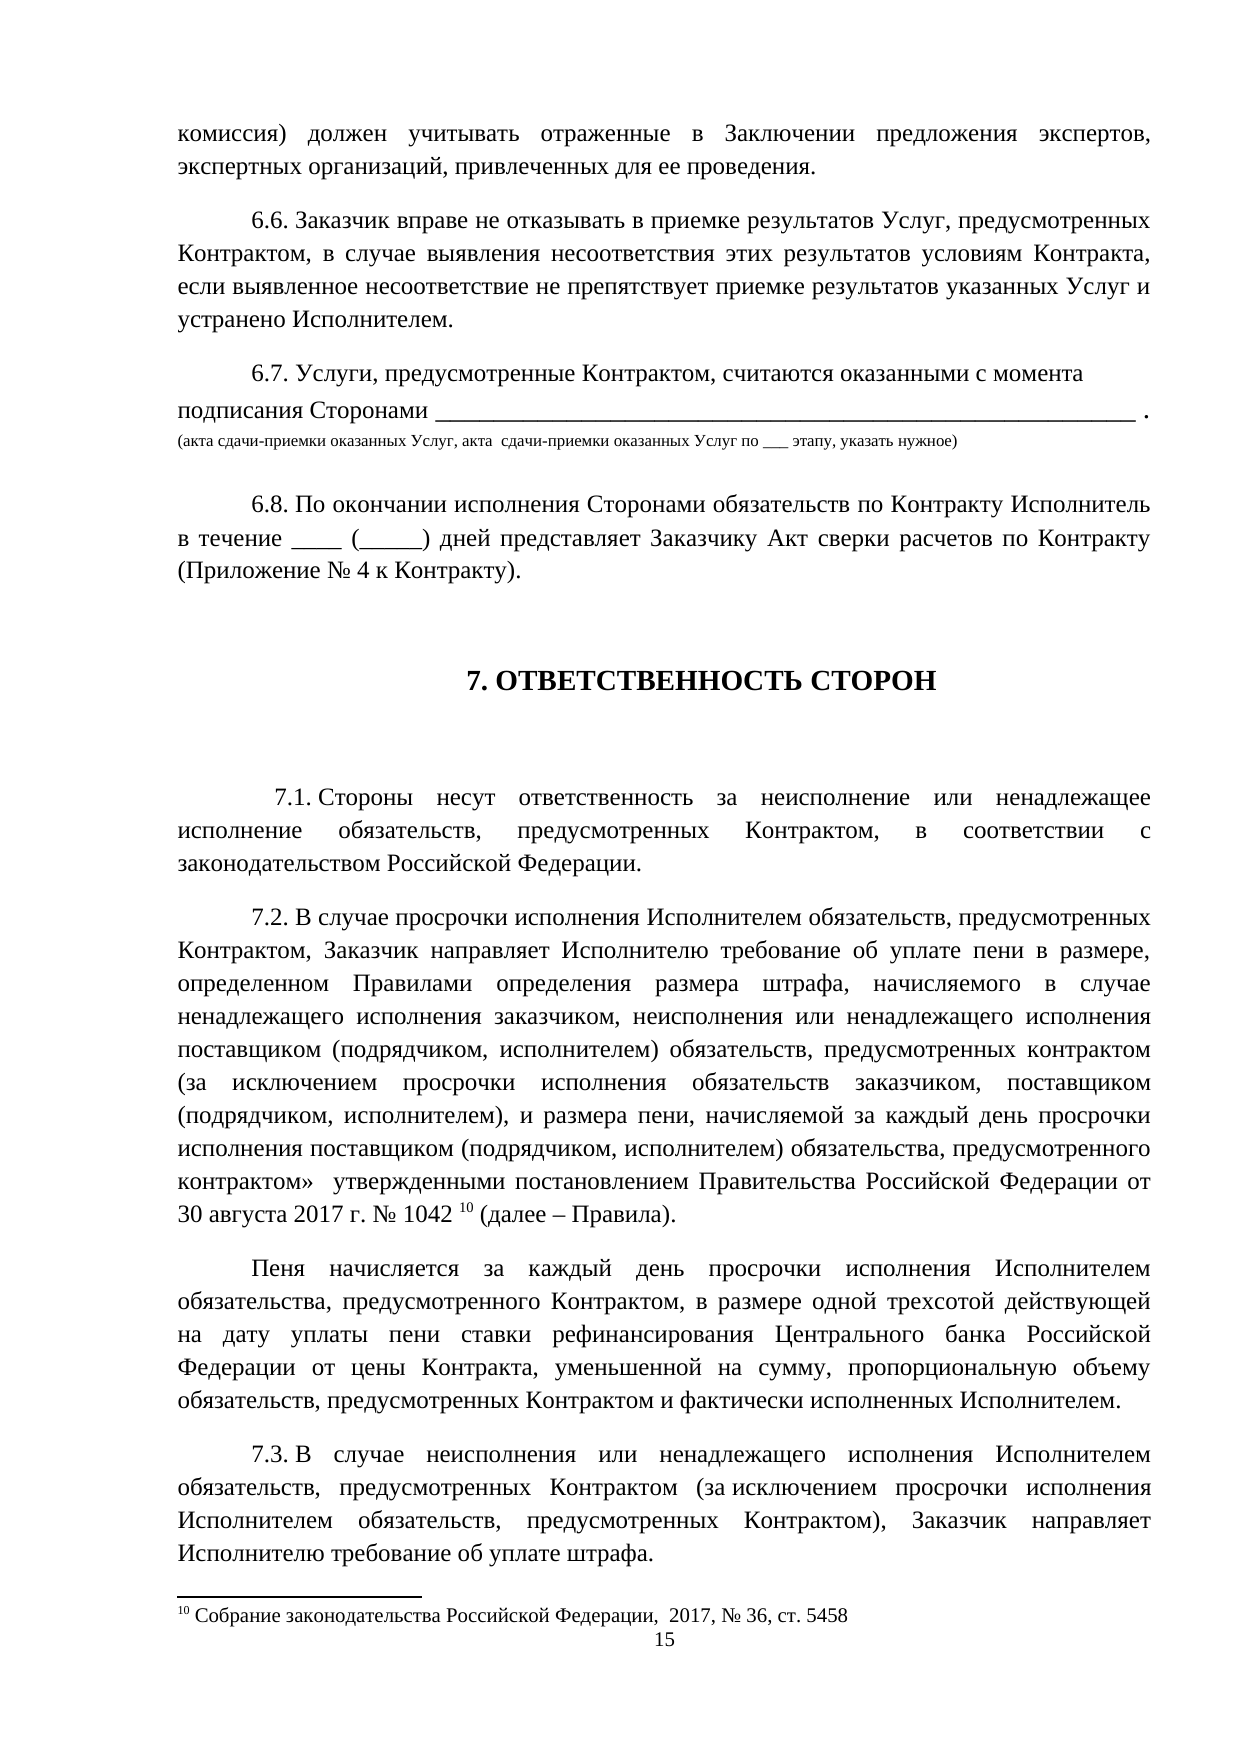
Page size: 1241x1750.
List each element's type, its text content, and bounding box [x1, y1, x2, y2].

text 6.6. Заказчик вправе не отказывать в приемке результатов Услуг, предусмотренных Контрактом, в случае выявления несоответствия этих результатов условиям Контракта, если выявленное несоответствие не препятствует приемке результатов указанных Услуг и устранено Исполнителем. [177, 205, 1152, 333]
text 6.8. По окончании исполнения Сторонами обязательств по Контракту Исполнитель в течение ____ (_____) дней представляет Заказчику Акт сверки расчетов по Контракту (Приложение № 4 к Контракту). [177, 489, 1152, 584]
text 6.7. Услуги, предусмотренные Контрактом, считаются оказанными с момента подписания Сторонами ________________________________________________ . (акта сдачи-приемки оказанных Услуг, акта сдачи-приемки оказанных Услуг по ___ этапу, указать нужное) [177, 358, 1152, 464]
text 7.2. В случае просрочки исполнения Исполнителем обязательств, предусмотренных Контрактом, Заказчик направляет Исполнителю требование об уплате пени в размере, определенном Правилами определения размера штрафа, начисляемого в случае ненадлежащего исполнения заказчиком, неисполнения или ненадлежащего исполнения поставщиком (подрядчиком, исполнителем) обязательств, предусмотренных контрактом (за исключением просрочки исполнения обязательств заказчиком, поставщиком (подрядчиком, исполнителем), и размера пени, начисляемой за каждый день просрочки исполнения поставщиком (подрядчиком, исполнителем) обязательства, предусмотренного контрактом» утвержденными постановлением Правительства Российской Федерации от 30 августа 2017 г. № 1042 (далее – Правила). [177, 902, 1152, 1228]
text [177, 118, 1152, 180]
text 7. ОТВЕТСТВЕННОСТЬ СТОРОН [177, 663, 1152, 697]
text 7.1. Стороны несут ответственность за неисполнение или ненадлежащее исполнение обязательств, предусмотренных Контрактом, в соответствии с законодательством Российской Федерации. [177, 782, 1152, 877]
text Пеня начисляется за каждый день просрочки исполнения Исполнителем обязательства, предусмотренного Контрактом, в размере одной трехсотой действующей на дату уплаты пени ставки рефинансирования Центрального банка Российской Федерации от цены Контракта, уменьшенной на сумму, пропорциональную объему обязательств, предусмотренных Контрактом и фактически исполненных Исполнителем. [177, 1253, 1152, 1414]
text 7.3. В случае неисполнения или ненадлежащего исполнения Исполнителем обязательств, предусмотренных Контрактом (за исключением просрочки исполнения Исполнителем обязательств, предусмотренных Контрактом), Заказчик направляет Исполнителю требование об уплате штрафа. [177, 1439, 1152, 1567]
